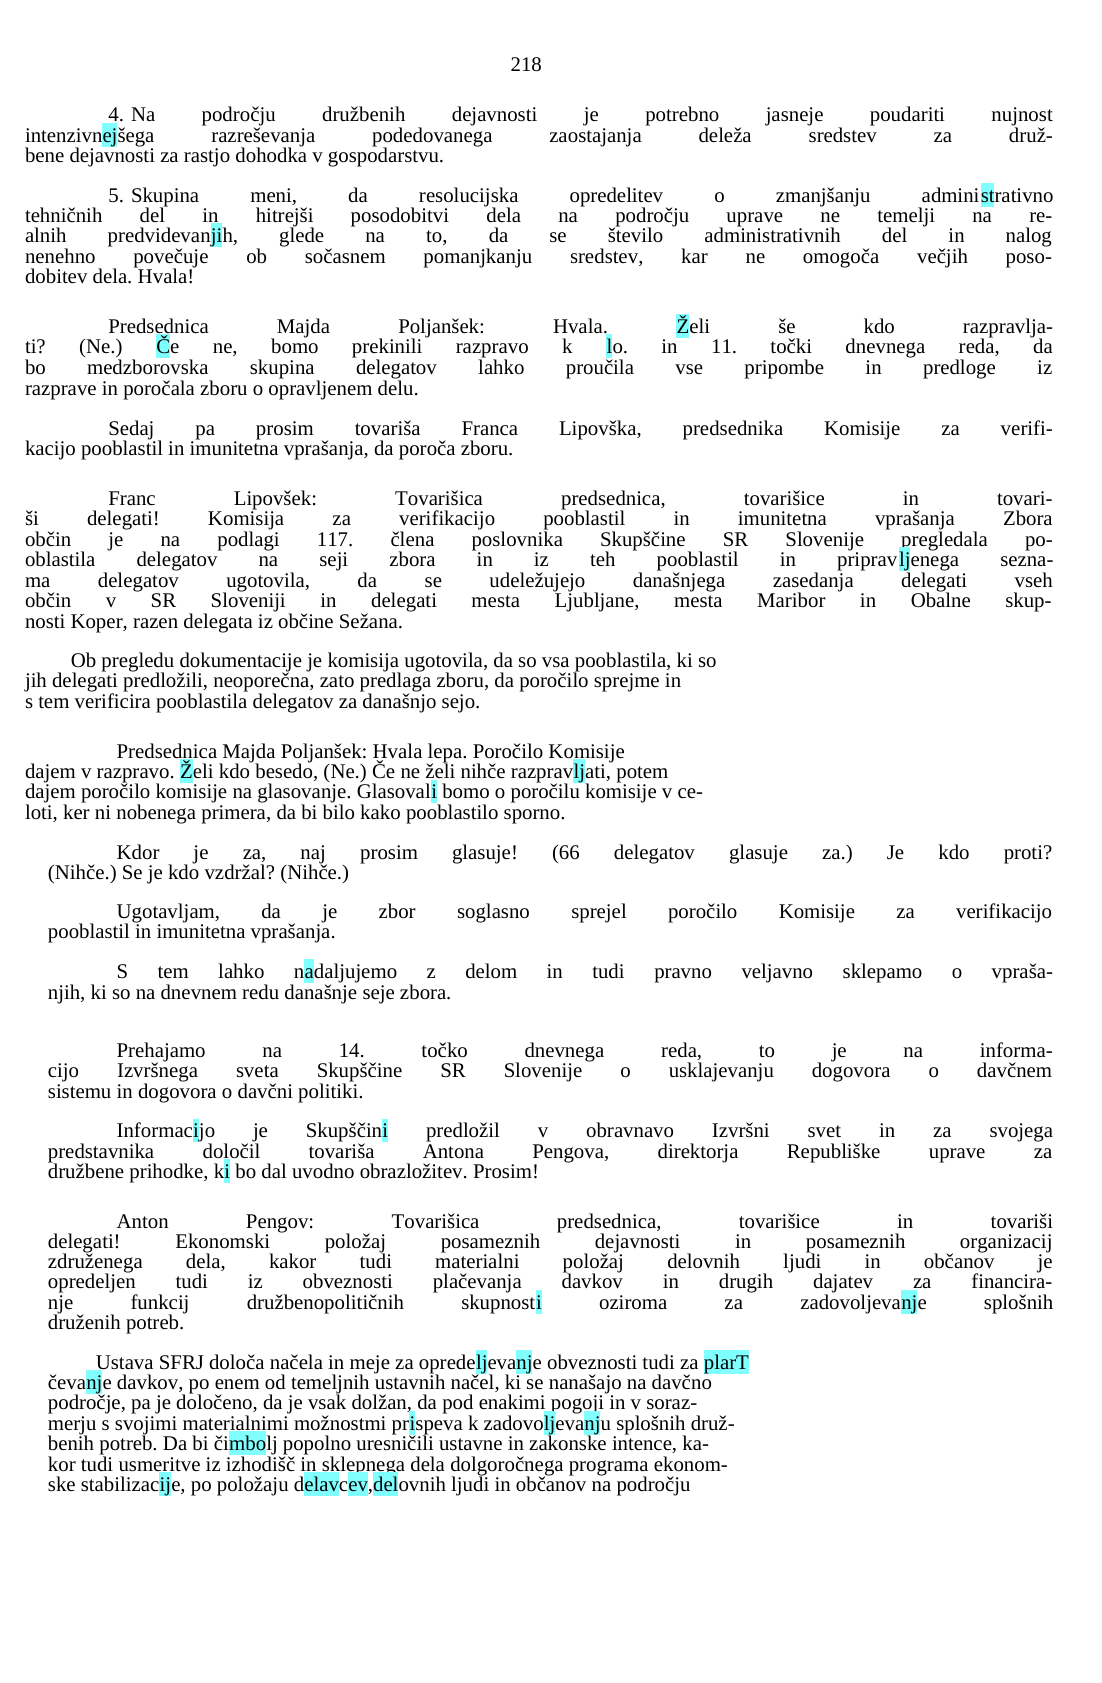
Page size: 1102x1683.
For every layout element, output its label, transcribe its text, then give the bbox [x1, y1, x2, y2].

text Predsednica Majda Poljanšek: Hvala. Želi še kdo razpravlja- ti? (Ne.) Če ne, bomo prekinili razpravo k lo. in 11. točki dnevnega reda, da bo medzborovska skupina delegatov lahko proučila vse pripombe in predloge iz razprave in poročala zboru o opravljenem delu. [25, 317, 1053, 399]
text Kdor je za, naj prosim glasuje! (66 delegatov glasuje za.) Je kdo proti? (Nihče.) Se je kdo vzdržal? (Nihče.) [48, 843, 1053, 884]
list Skupina meni, da resolucijska opredelitev o zmanjšanju administrativno tehničnih del in hitrejši posodobitvi dela na področju uprave ne temelji na re- alnih predvidevanjih, glede na to, da se število administrativnih del in nalog nenehno povečuje ob sočasnem pomanjkanju sredstev, kar ne omogoča večjih poso- dobitev dela. Hvala! [25, 186, 1053, 288]
text Anton Pengov: Tovarišica predsednica, tovarišice in tovariši delegati! Ekonomski položaj posameznih dejavnosti in posameznih organizacij združenega dela, kakor tudi materialni položaj delovnih ljudi in občanov je opredeljen tudi iz obveznosti plačevanja davkov in drugih dajatev za financira- nje funkcij družbenopolitičnih skupnosti oziroma za zadovoljevanje splošnih druženih potreb. [48, 1212, 1053, 1334]
text Ob pregledu dokumentacije je komisija ugotovila, da so vsa pooblastila, ki so jih delegati predložili, neoporečna, zato predlaga zboru, da poročilo sprejme in s tem verificira pooblastila delegatov za današnjo sejo. [25, 651, 1053, 713]
list Na področju družbenih dejavnosti je potrebno jasneje poudariti nujnost intenzivnejšega razreševanja podedovanega zaostajanja deleža sredstev za druž- bene dejavnosti za rastjo dohodka v gospodarstvu. [25, 106, 1053, 167]
text Franc Lipovšek: Tovarišica predsednica, tovarišice in tovari- ši delegati! Komisija za verifikacijo pooblastil in imunitetna vprašanja Zbora občin je na podlagi 117. člena poslovnika Skupščine SR Slovenije pregledala po- oblastila delegatov na seji zbora in iz teh pooblastil in pripravljenega sezna- ma delegatov ugotovila, da se udeležujejo današnjega zasedanja delegati vseh občin v SR Sloveniji in delegati mesta Ljubljane, mesta Maribor in Obalne skup- nosti Koper, razen delegata iz občine Sežana. [25, 489, 1053, 633]
text Predsednica Majda Poljanšek: Hvala lepa. Poročilo Komisije dajem v razpravo. Želi kdo besedo, (Ne.) Če ne želi nihče razpravljati, potem dajem poročilo komisije na glasovanje. Glasovali bomo o poročilu komisije v ce- loti, ker ni nobenega primera, da bi bilo kako pooblastilo sporno. [25, 742, 1053, 824]
text Ugotavljam, da je zbor soglasno sprejel poročilo Komisije za verifikacijo pooblastil in imunitetna vprašanja. [48, 902, 1053, 943]
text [48, 1353, 1053, 1496]
text S tem lahko nadaljujemo z delom in tudi pravno veljavno sklepamo o vpraša- njih, ki so na dnevnem redu današnje seje zbora. [48, 962, 1053, 1004]
text Informacijo je Skupščini predložil v obravnavo Izvršni svet in za svojega predstavnika določil tovariša Antona Pengova, direktorja Republiške uprave za družbene prihodke, ki bo dal uvodno obrazložitev. Prosim! [48, 1122, 1053, 1183]
text Sedaj pa prosim tovariša Franca Lipovška, predsednika Komisije za verifi- kacijo pooblastil in imunitetna vprašanja, da poroča zboru. [25, 418, 1053, 460]
text Prehajamo na 14. točko dnevnega reda, to je na informa- cijo Izvršnega sveta Skupščine SR Slovenije o usklajevanju dogovora o davčnem sistemu in dogovora o davčni politiki. [48, 1041, 1053, 1103]
